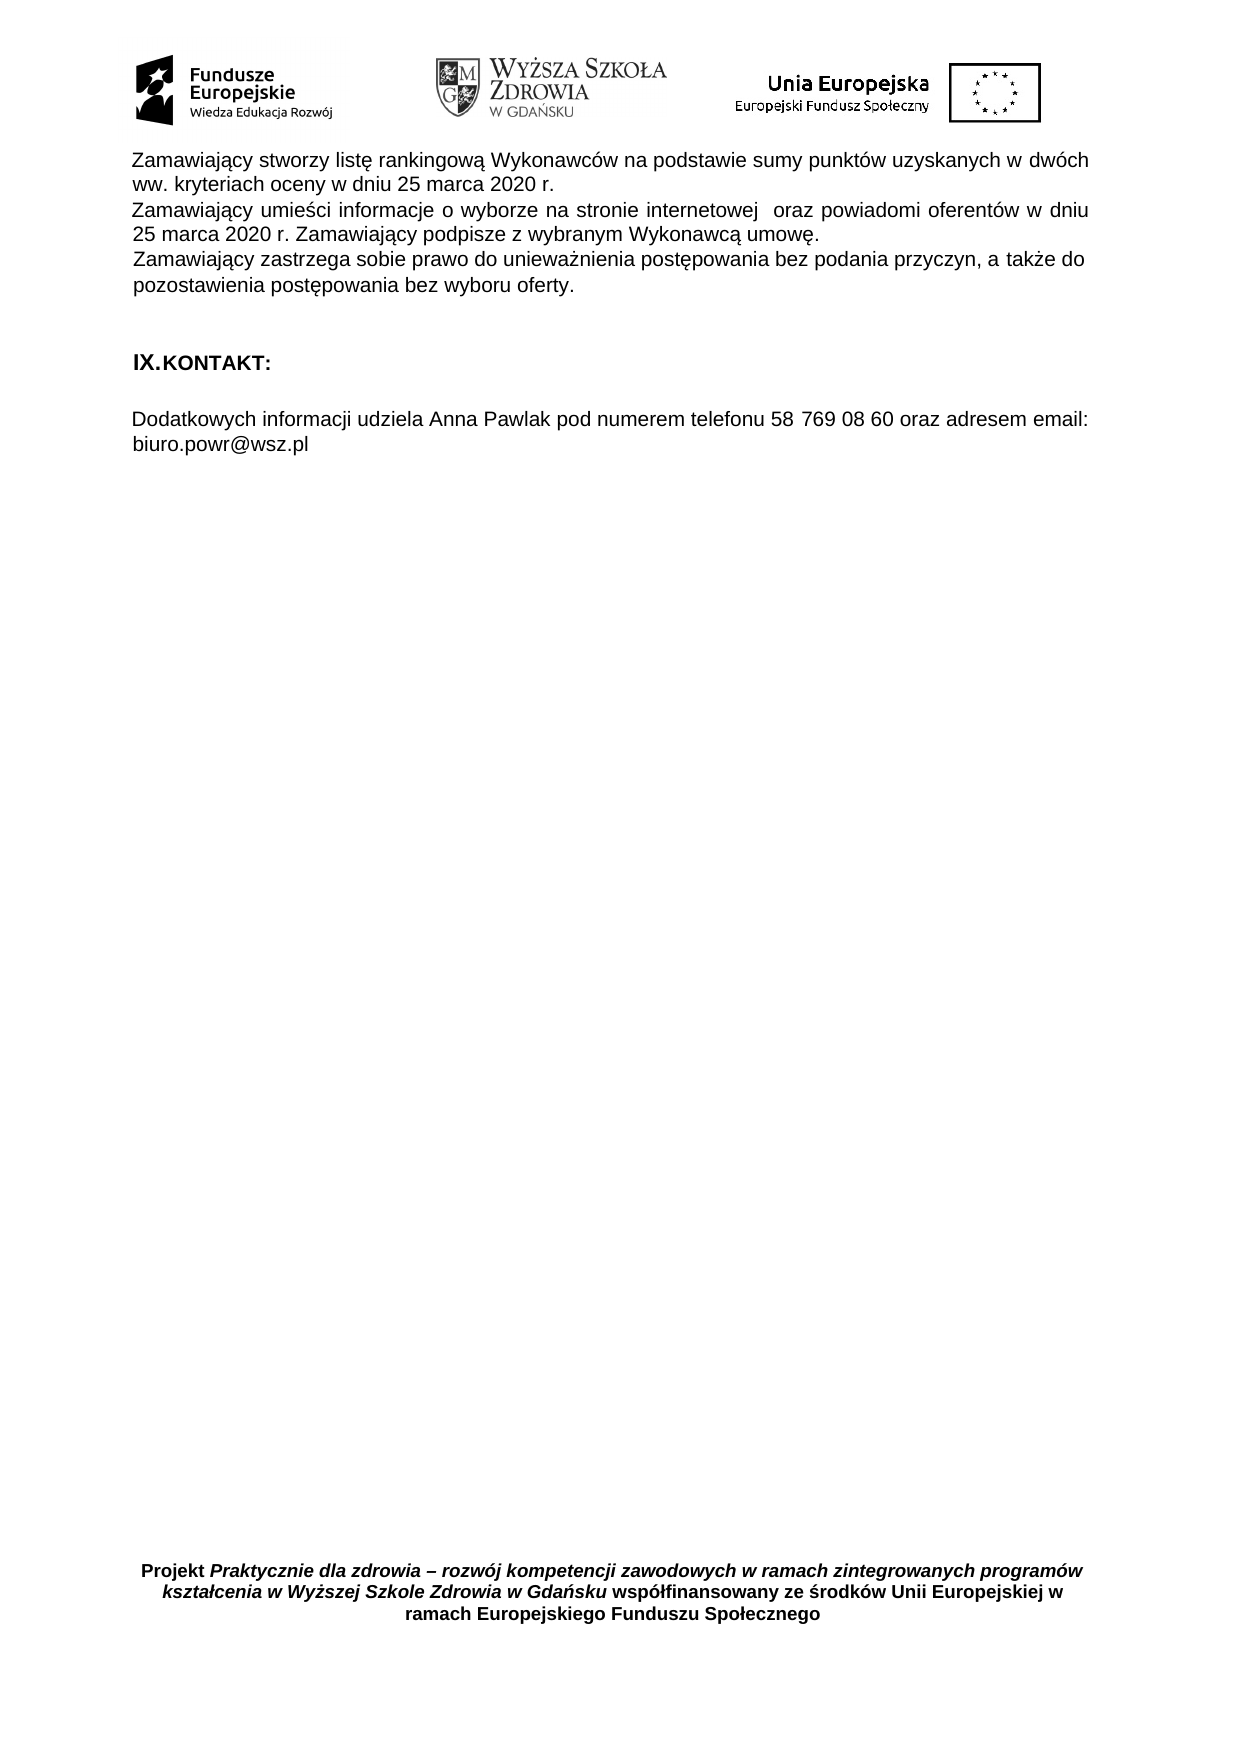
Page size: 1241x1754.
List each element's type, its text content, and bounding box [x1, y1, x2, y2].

text Zamawiający umieści informacje o wyborze na stronie internetowej oraz powiadomi oferentów w dniu 25 marca 2020 r. Zamawiający podpisze z wybranym Wykonawcą umowę. [131, 197, 1089, 246]
picture [118, 37, 350, 143]
text Dodatkowych informacji udziela Anna Pawlak pod numerem telefonu 58 769 08 60 oraz adresem email: biuro.powr@wsz.pl [131, 407, 1089, 455]
text Zamawiający stworzy listę rankingową Wykonawców na podstawie sumy punktów uzyskanych w dwóch ww. kryteriach oceny w dniu 25 marca 2020 r. [131, 148, 1089, 196]
list KONTAKT: [133, 349, 1089, 375]
text Zamawiający zastrzega sobie prawo do unieważnienia postępowania bez podania przyczyn, a także do pozostawienia postępowania bez wyboru oferty. [133, 247, 1092, 297]
picture [715, 43, 1061, 142]
picture [436, 57, 667, 117]
